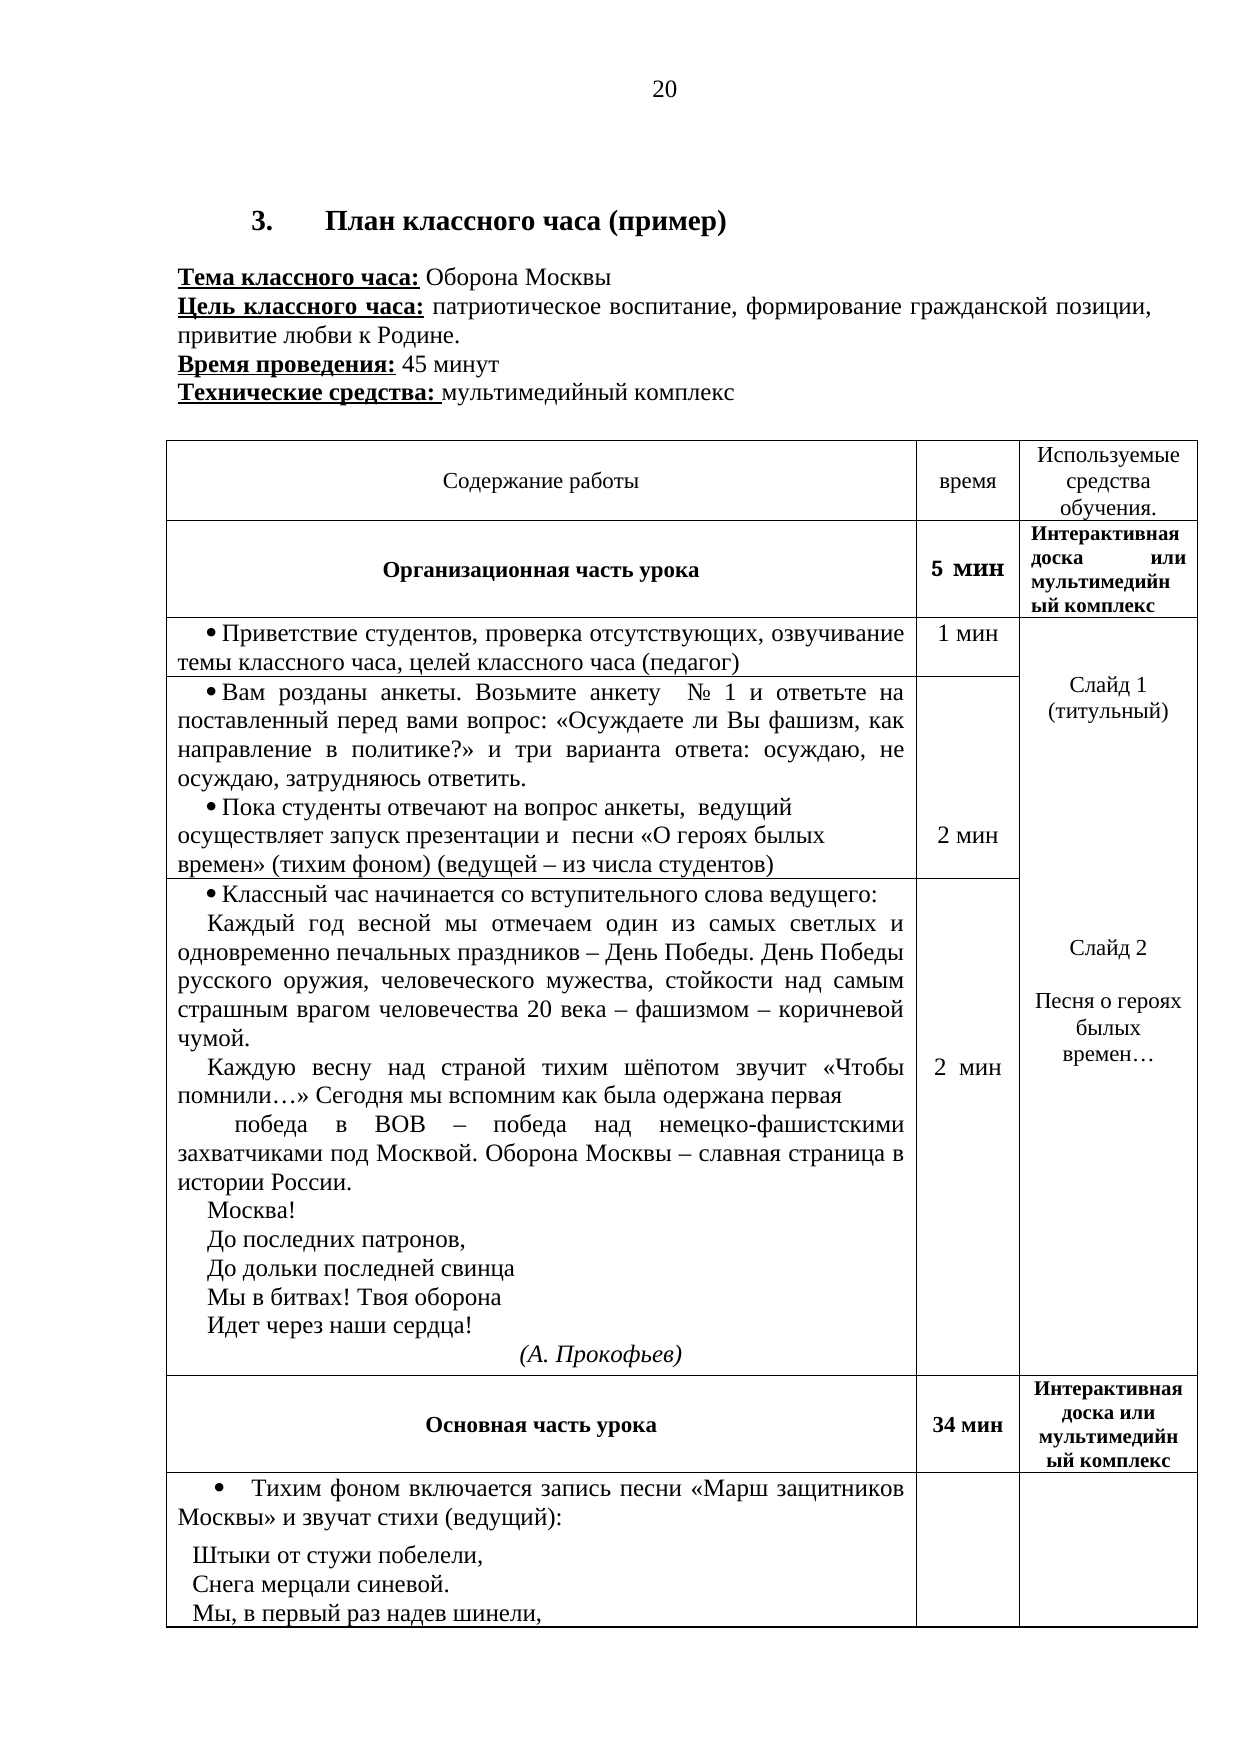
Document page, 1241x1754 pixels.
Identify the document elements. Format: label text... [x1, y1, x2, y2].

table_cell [917, 1473, 1019, 1626]
table_cell Основная часть урока [167, 1376, 916, 1472]
table_cell Приветствие студентов, проверка отсутствующих, озвучивание темы классного часа, целей классного часа (педагог) [167, 618, 916, 676]
table_header Содержание работы [167, 441, 916, 520]
table_cell Слайд 1 (титульный) Слайд 2 Песня о героях былых времен… [1020, 618, 1197, 1375]
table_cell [1020, 1473, 1197, 1626]
table_cell 2 мин [917, 879, 1019, 1375]
text Цель классного часа: патриотическое воспитание, формирование гражданской позиции, привитие любви к Родине. [177, 291, 1152, 349]
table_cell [167, 1473, 916, 1626]
table_cell 1 мин [917, 618, 1019, 676]
text Время проведения: 45 минут [177, 349, 1152, 377]
table_cell 34 мин [917, 1376, 1019, 1472]
table_cell Интерактивная доска или мультимедийный комплекс [1020, 521, 1197, 617]
table_cell Классный час начинается со вступительного слова ведущего: Каждый год весной мы отмечаем один из самых светлых и одновременно печальных праздников – День Победы. День Победы русского оружия, человеческого мужества, стойкости над самым страшным врагом человечества 20 века – фашизмом – коричневой чумой. Каждую весну над страной тихим шёпотом звучит «Чтобы помнили…» Сегодня мы вспомним как была одержана первая победа в ВОВ – победа над немецко-фашистскими захватчиками под Москвой. Оборона Москвы – славная страница в истории России. Москва! До последних патронов, До дольки последней свинца Мы в битвах! Твоя оборона Идет через наши сердца! (А. Прокофьев) [167, 879, 916, 1375]
table_header время [917, 441, 1019, 520]
table_cell Организационная часть урока [167, 521, 916, 617]
table_cell 5 мин [917, 521, 1019, 617]
table_header Используемые средства обучения. [1020, 441, 1197, 520]
table_cell Вам розданы анкеты. Возьмите анкету № 1 и ответьте на поставленный перед вами вопрос: «Осуждаете ли Вы фашизм, как направление в политике?» и три варианта ответа: осуждаю, не осуждаю, затрудняюсь ответить. Пока студенты отвечают на вопрос анкеты, ведущий осуществляет запуск презентации и песни «О героях былых времен» (тихим фоном) (ведущей – из числа студентов) [167, 677, 916, 878]
table_cell Интерактивная доска или мультимедийный комплекс [1020, 1376, 1197, 1472]
text Технические средства: мультимедийный комплекс [177, 377, 1152, 406]
table_cell 2 мин [917, 677, 1019, 878]
list План классного часа (пример) [177, 203, 1152, 237]
text Тема классного часа: Оборона Москвы [177, 262, 1152, 291]
